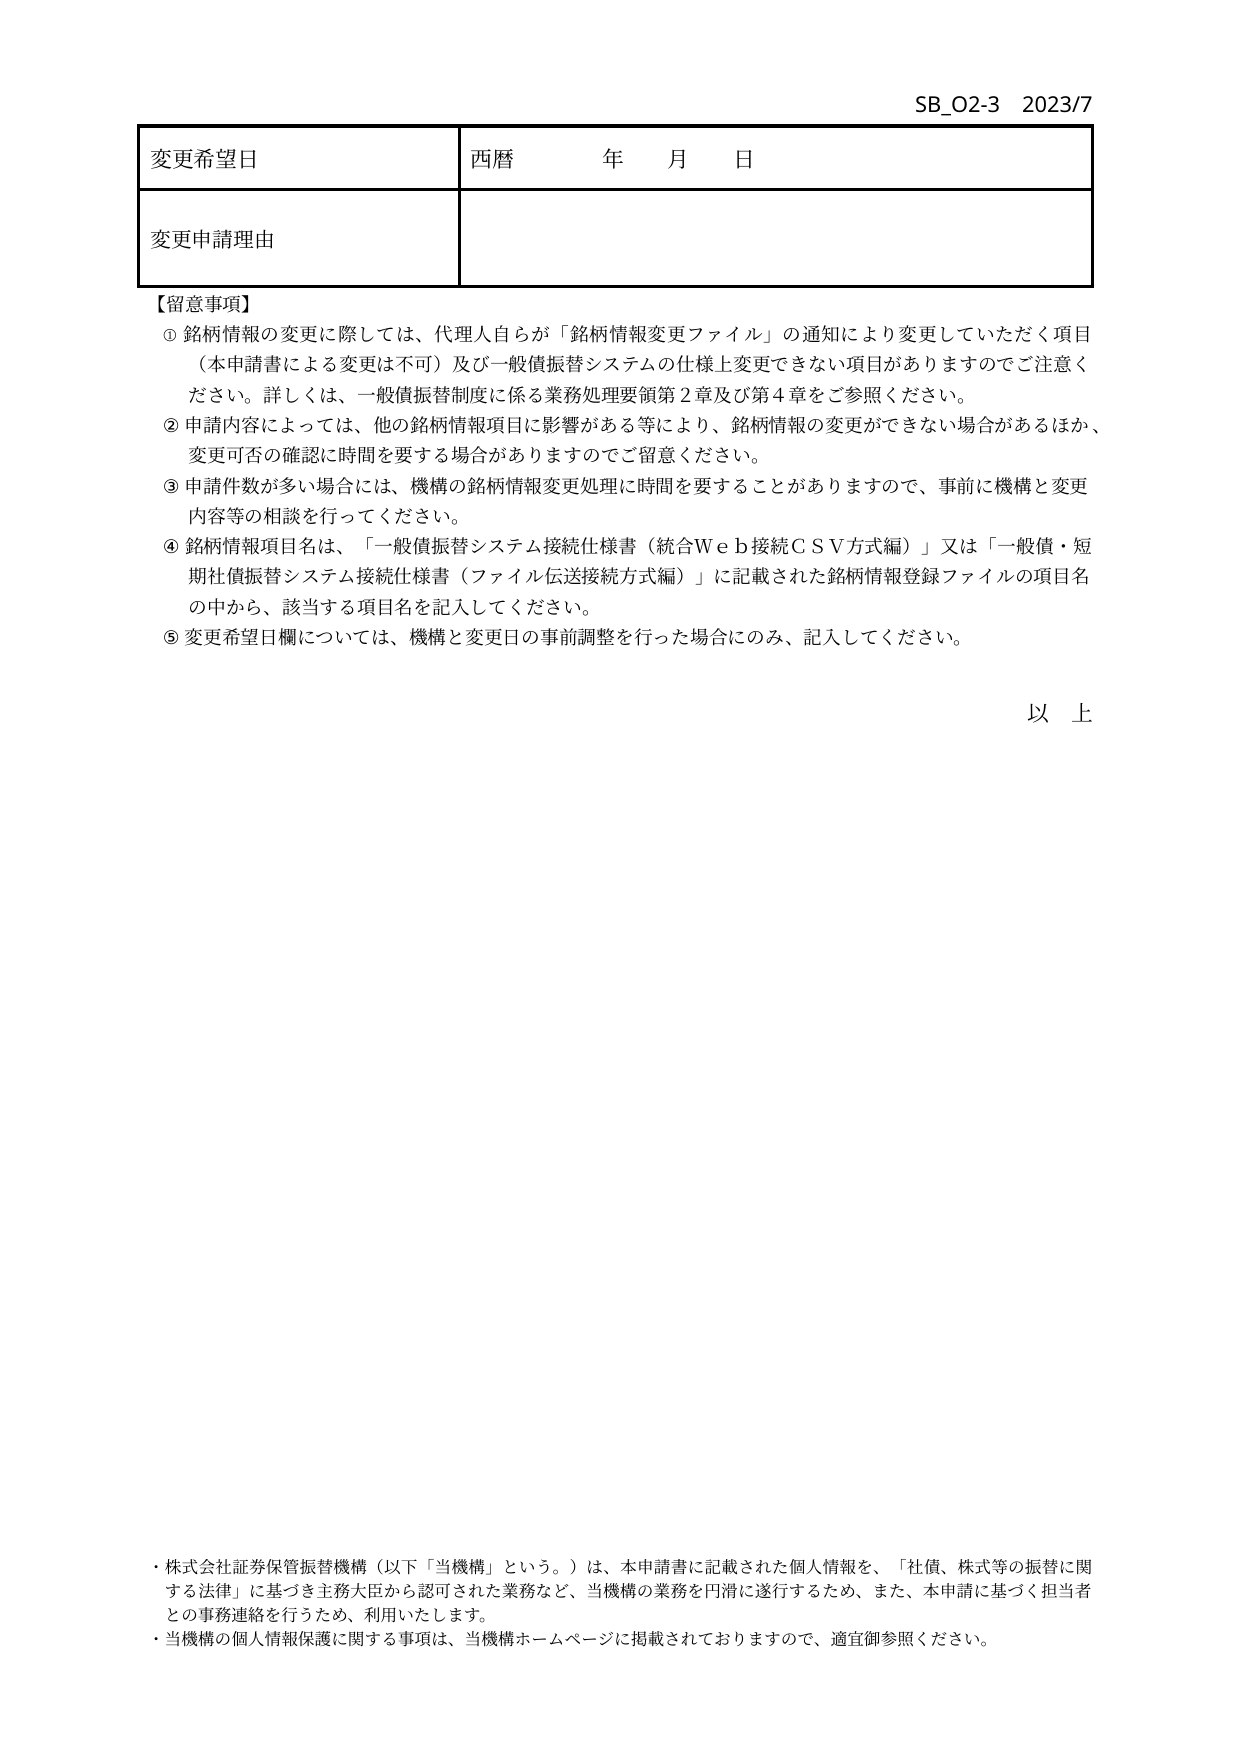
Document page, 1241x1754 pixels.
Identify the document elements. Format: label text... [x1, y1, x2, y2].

text 【留意事項】 [148, 288, 1092, 318]
table_cell [461, 191, 1091, 285]
list ② 申請内容によっては、他の銘柄情報項目に影響がある等により、銘柄情報の変更ができない場合があるほか、変更可否の確認に時間を要する場合がありますのでご留意ください。 [163, 409, 1092, 470]
list ① 銘柄情報の変更に際しては、代理人自らが「銘柄情報変更ファイル」の通知により変更していただく項目（本申請書による変更は不可）及び一般債振替システムの仕様上変更できない項目がありますのでご注意ください。詳しくは、一般債振替制度に係る業務処理要領第２章及び第４章をご参照ください。 [163, 318, 1092, 409]
text 以 上 [148, 682, 1092, 743]
list ④ 銘柄情報項目名は、「一般債振替システム接続仕様書（統合Ｗｅｂ接続ＣＳＶ方式編）」又は「一般債・短期社債振替システム接続仕様書（ファイル伝送接続方式編）」に記載された銘柄情報登録ファイルの項目名の中から、該当する項目名を記入してください。 [163, 530, 1092, 621]
table_cell 変更申請理由 [140, 191, 458, 285]
table_cell 変更希望日 [140, 128, 458, 188]
list ⑤ 変更希望日欄については、機構と変更日の事前調整を行った場合にのみ、記入してください。 [163, 621, 1092, 652]
list ③ 申請件数が多い場合には、機構の銘柄情報変更処理に時間を要することがありますので、事前に機構と変更内容等の相談を行ってください。 [163, 470, 1092, 530]
table_cell 西暦 年 月 日 [461, 128, 1091, 188]
